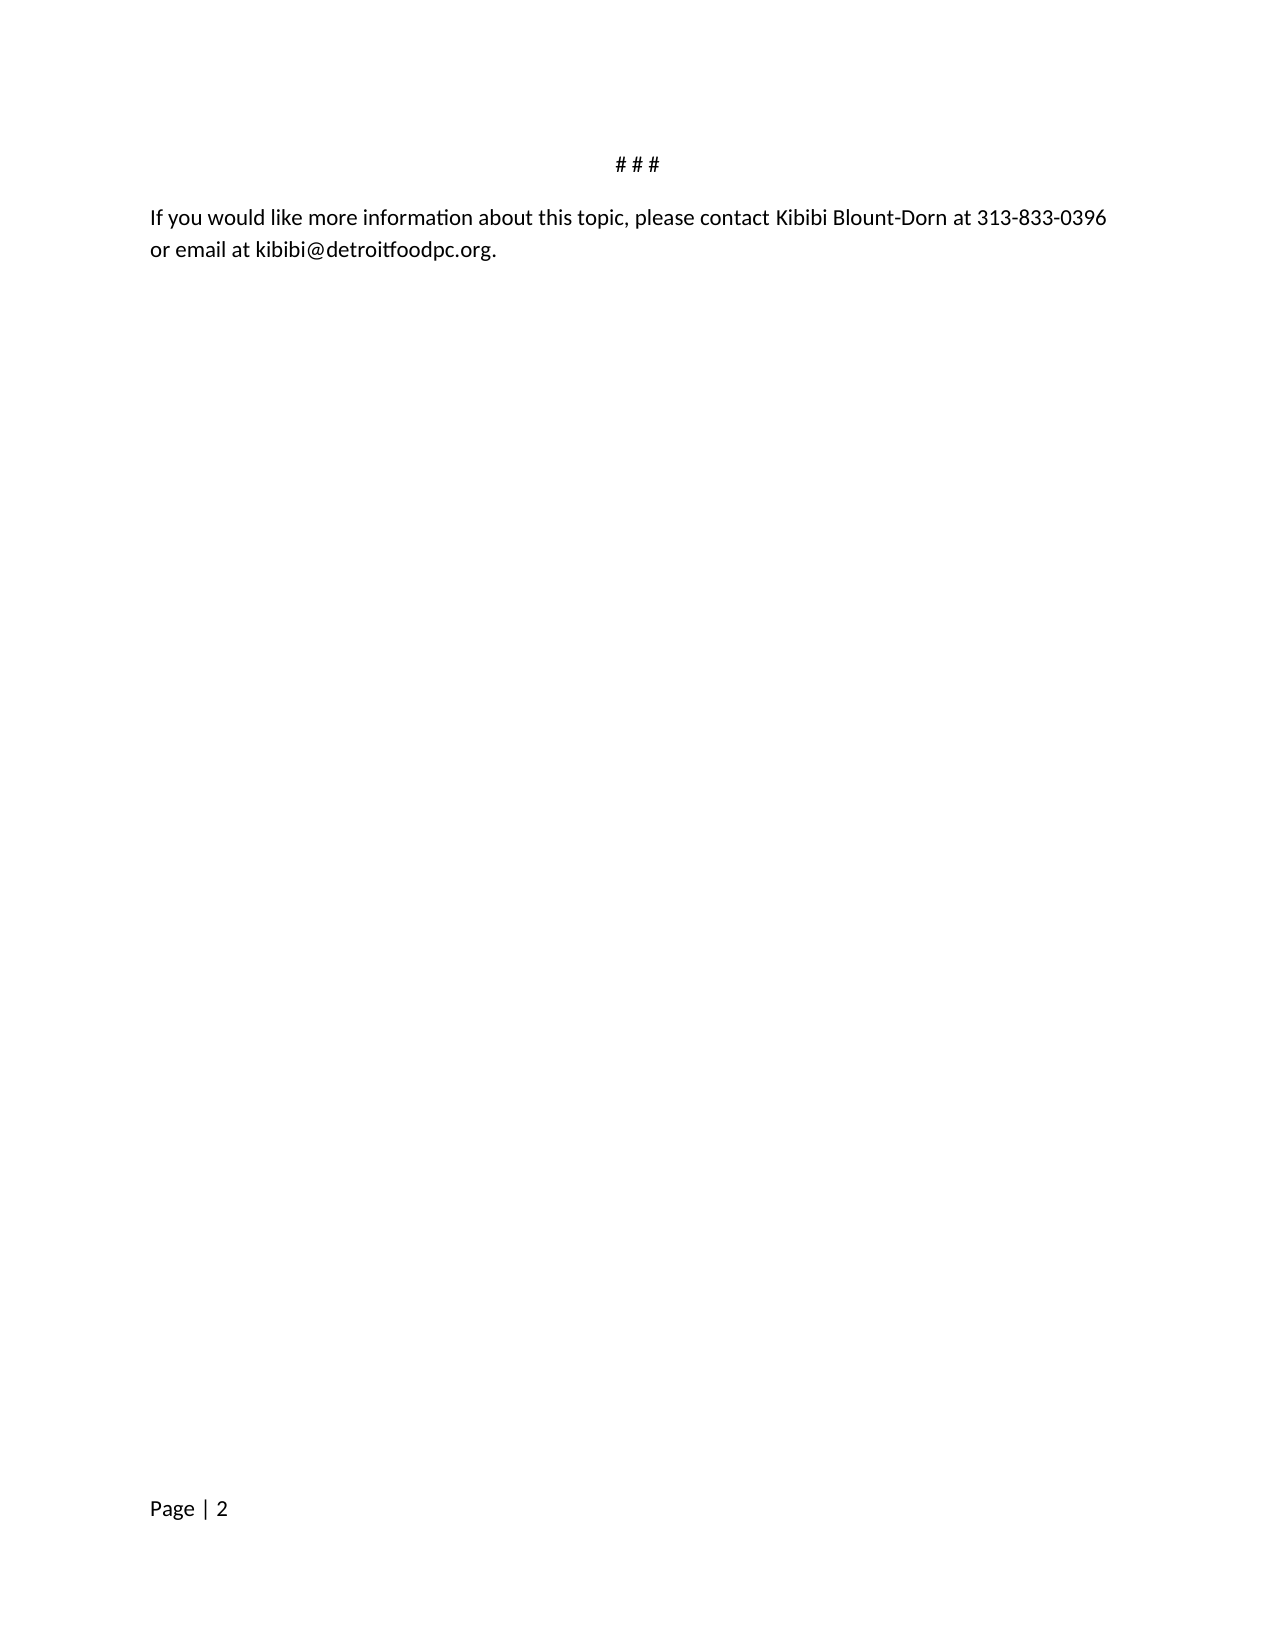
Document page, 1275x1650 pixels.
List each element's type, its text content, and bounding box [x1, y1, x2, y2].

text # # # [150, 150, 1125, 178]
text If you would like more information about this topic, please contact at or email at . [150, 203, 1125, 263]
